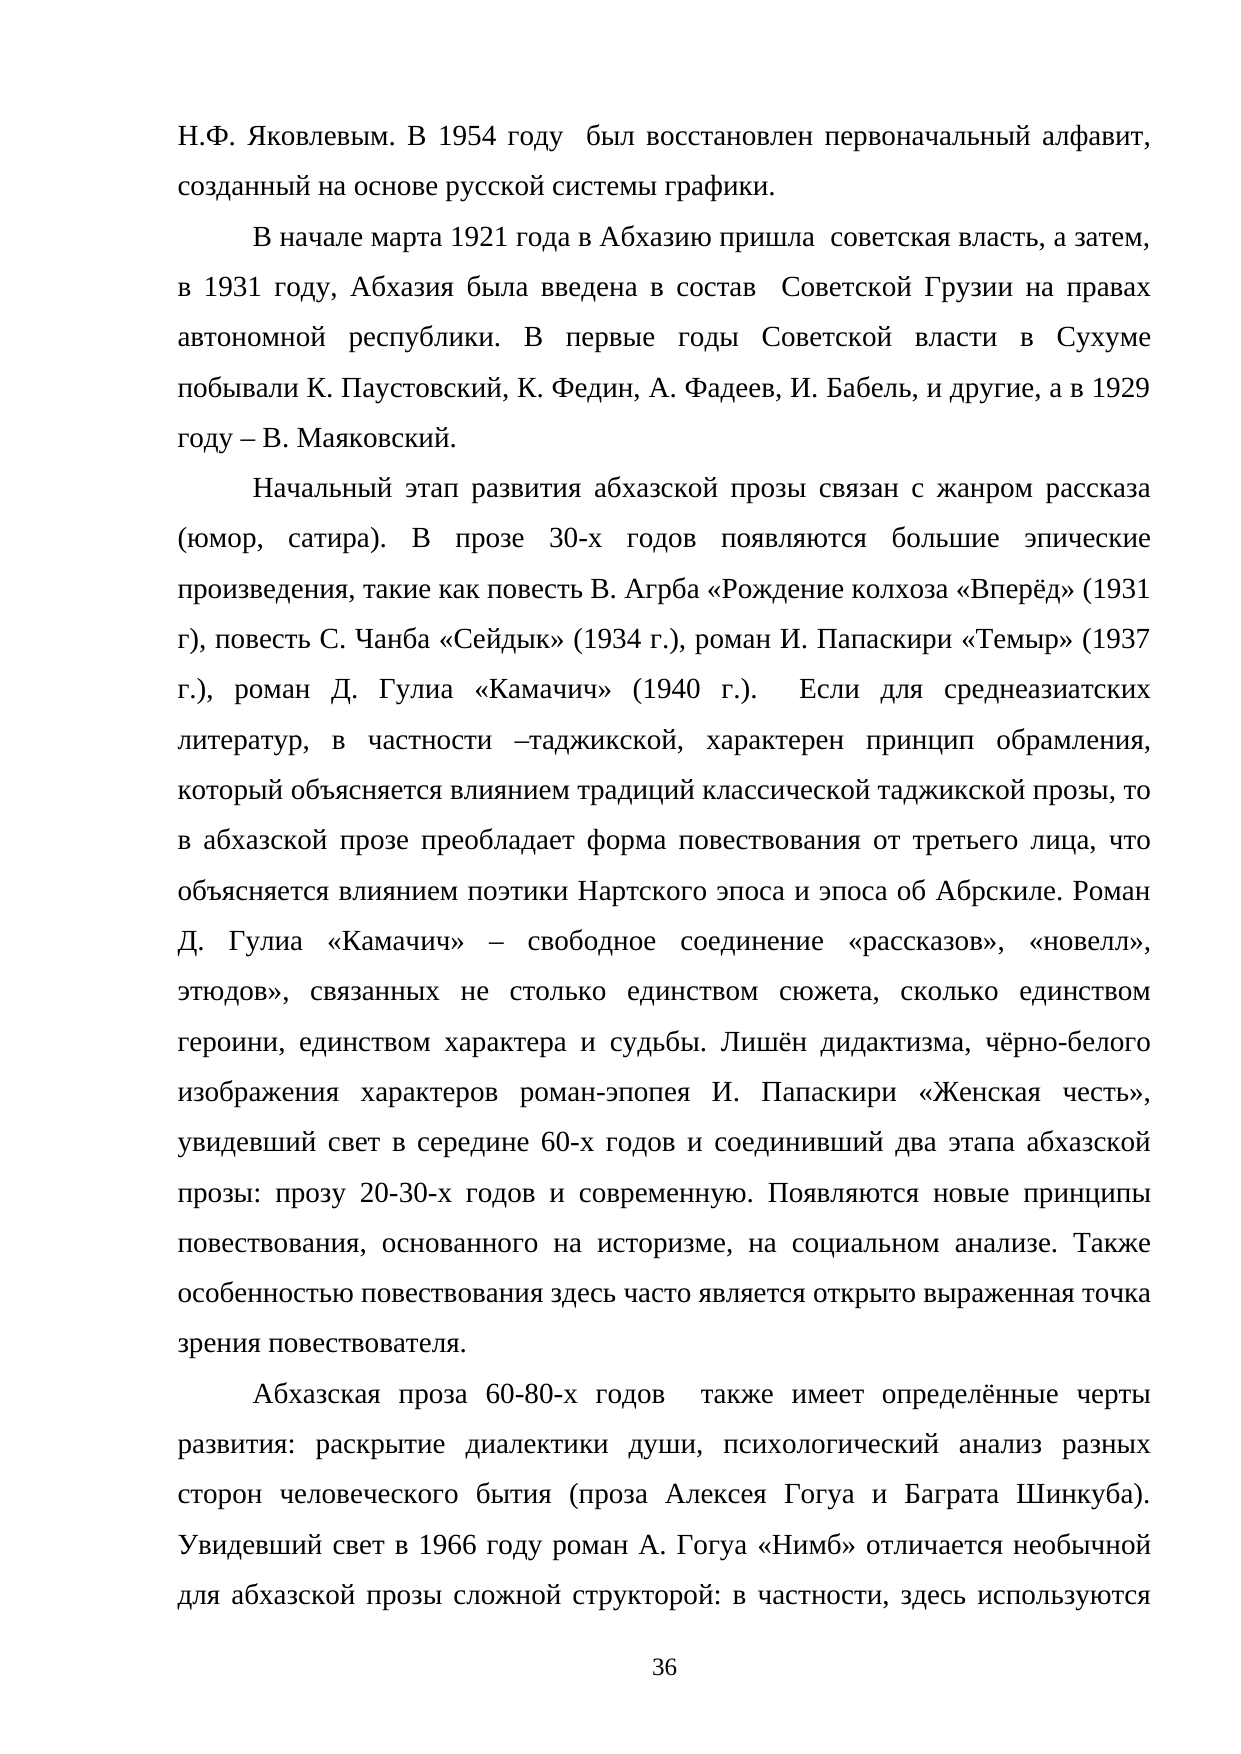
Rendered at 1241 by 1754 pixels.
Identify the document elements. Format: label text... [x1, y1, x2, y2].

text В начале марта 1921 года в Абхазию пришла советская власть, а затем, в 1931 году, Абхазия была введена в состав Советской Грузии на правах автономной республики. В первые годы Советской власти в Сухуме побывали К. Паустовский, К. Федин, А. Фадеев, И. Бабель, и другие, а в 1929 году – В. Маяковский. [177, 219, 1152, 453]
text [177, 1376, 1152, 1611]
text Начальный этап развития абхазской прозы связан с жанром рассказа (юмор, сатира). В прозе 30-х годов появляются большие эпические произведения, такие как повесть В. Агрба «Рождение колхоза «Вперёд» (1931 г), повесть С. Чанба «Сейдык» (1934 г.), роман И. Папаскири «Темыр» (1937 г.), роман Д. Гулиа «Камачич» (1940 г.). Если для среднеазиатских литератур, в частности –таджикской, характерен принцип обрамления, который объясняется влиянием традиций классической таджикской прозы, то в абхазской прозе преобладает форма повествования от третьего лица, что объясняется влиянием поэтики Нартского эпоса и эпоса об Абрскиле. Роман Д. Гулиа «Камачич» – свободное соединение «рассказов», «новелл», этюдов», связанных не столько единством сюжета, сколько единством героини, единством характера и судьбы. Лишён дидактизма, чёрно-белого изображения характеров роман-эпопея И. Папаскири «Женская честь», увидевший свет в середине 60-х годов и соединивший два этапа абхазской прозы: прозу 20-30-х годов и современную. Появляются новые принципы повествования, основанного на историзме, на социальном анализе. Также особенностью повествования здесь часто является открыто выраженная точка зрения повествователя. [177, 470, 1152, 1359]
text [177, 118, 1152, 202]
